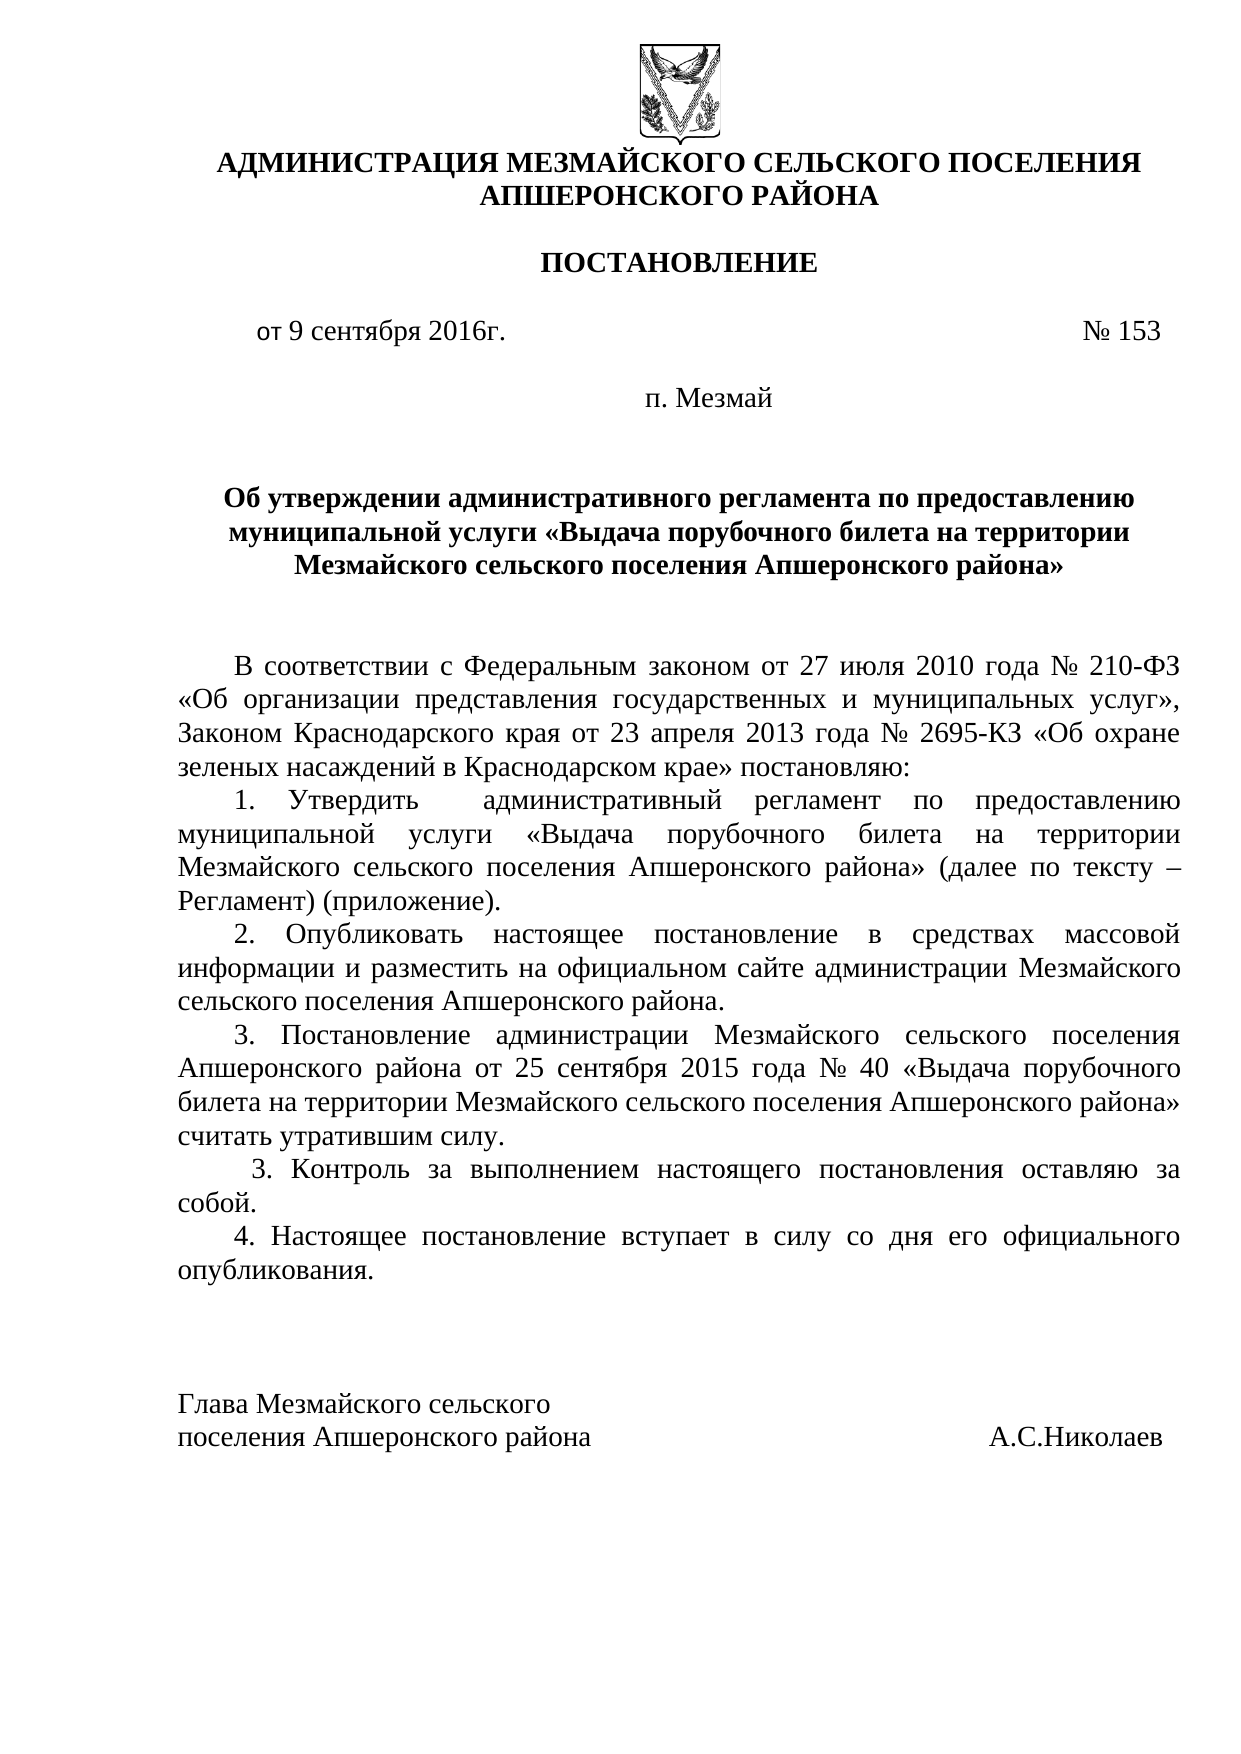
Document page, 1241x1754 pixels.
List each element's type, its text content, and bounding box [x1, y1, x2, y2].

text п. Мезмай [177, 380, 1181, 413]
text 3. Постановление администрации Мезмайского сельского поселения Апшеронского района от 25 сентября 2015 года № 40 «Выдача порубочного билета на территории Мезмайского сельского поселения Апшеронского района» считать утратившим силу. [177, 1017, 1181, 1151]
text АПШЕРОНСКОГО РАЙОНА [177, 178, 1181, 212]
text 1. Утвердить административный регламент по предоставлению муниципальной услуги «Выдача порубочного билета на территории Мезмайского сельского поселения Апшеронского района» (далее по тексту – Регламент) (приложение). [177, 782, 1181, 916]
text 4. Настоящее постановление вступает в силу со дня его официального опубликования. [177, 1218, 1181, 1285]
text Глава Мезмайского сельского [177, 1386, 1181, 1419]
title Об утверждении административного регламента по предоставлению муниципальной услуги «Выдача порубочного билета на территории Мезмайского сельского поселения Апшеронского района» [177, 480, 1181, 581]
text ПОСТАНОВЛЕНИЕ [177, 246, 1181, 279]
text поселения Апшеронского района А.С.Николаев [177, 1419, 1181, 1453]
text В соответствии с Федеральным законом от 27 июля 2010 года № 210-ФЗ «Об организации представления государственных и муниципальных услуг», Законом Краснодарского края от 23 апреля 2013 года № 2695-КЗ «Об охране зеленых насаждений в Краснодарском крае» постановляю: [177, 648, 1181, 782]
picture [639, 44, 721, 145]
text 3. Контроль за выполнением настоящего постановления оставляю за собой. [177, 1151, 1181, 1218]
text 2. Опубликовать настоящее постановление в средствах массовой информации и разместить на официальном сайте администрации Мезмайского сельского поселения Апшеронского района. [177, 916, 1181, 1017]
text АДМИНИСТРАЦИЯ МЕЗМАЙСКОГО СЕЛЬСКОГО ПОСЕЛЕНИЯ [177, 145, 1181, 178]
text от 9 сентября 2016г. № 153 [177, 313, 1181, 380]
